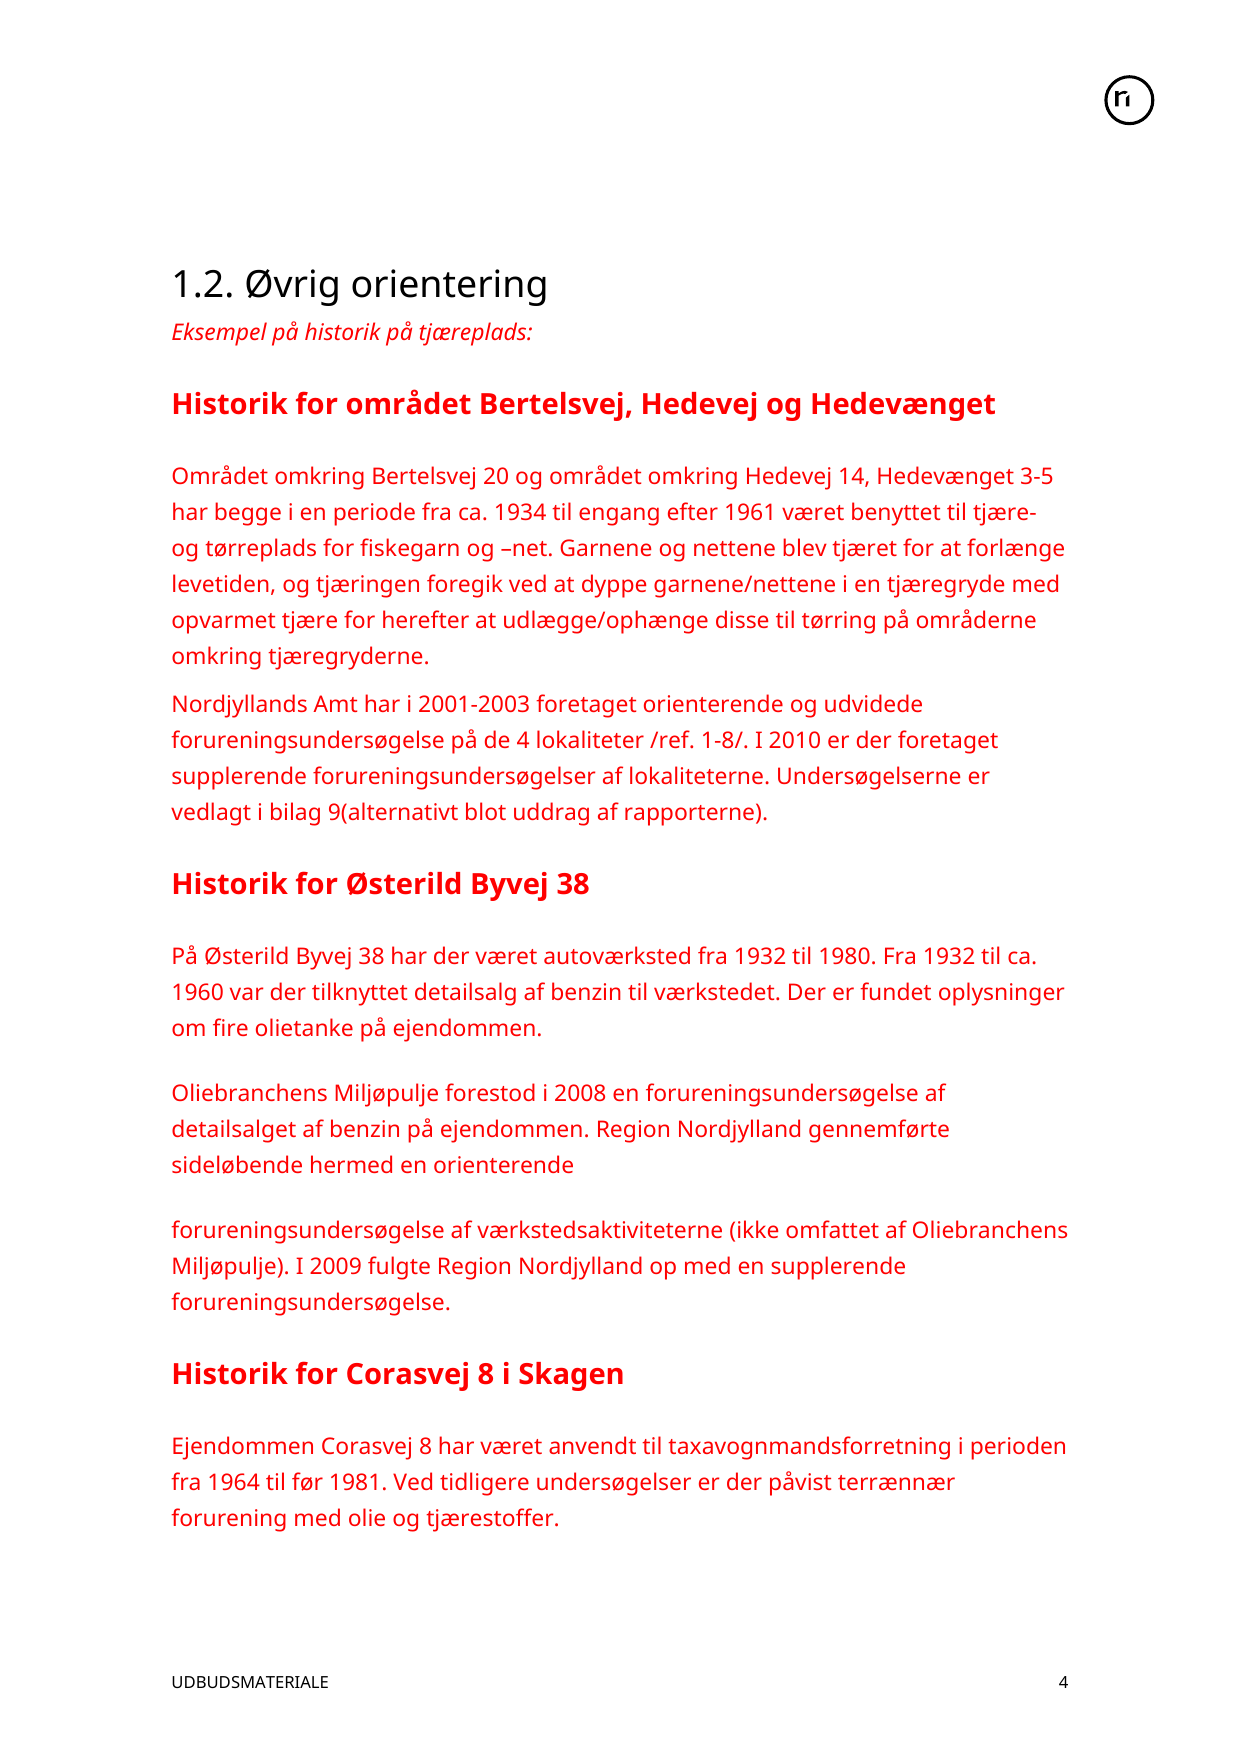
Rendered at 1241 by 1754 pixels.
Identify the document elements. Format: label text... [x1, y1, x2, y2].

subtitle Historik for området Bertelsvej, Hedevej og Hedevænget [171, 383, 1069, 423]
subtitle Øvrig orientering [171, 257, 1069, 308]
text Eksempel på historik på tjæreplads: [171, 316, 1069, 347]
subtitle Historik for Corasvej 8 i Skagen [171, 1353, 1069, 1393]
subtitle Historik for Østerild Byvej 38 [171, 863, 1069, 903]
text Nordjyllands Amt har i 2001-2003 foretaget orienterende og udvidede forureningsundersøgelse på de 4 lokaliteter /ref. 1-8/. I 2010 er der foretaget supplerende forureningsundersøgelser af lokaliteterne. Undersøgelserne er vedlagt i bilag 9(alternativt blot uddrag af rapporterne). [171, 688, 1069, 827]
text Oliebranchens Miljøpulje forestod i 2008 en forureningsundersøgelse af detailsalget af benzin på ejendommen. Region Nordjylland gennemførte sideløbende hermed en orienterende [171, 1077, 1069, 1180]
text forureningsundersøgelse af værkstedsaktiviteterne (ikke omfattet af Oliebranchens Miljøpulje). I 2009 fulgte Region Nordjylland op med en supplerende forureningsundersøgelse. [171, 1214, 1069, 1317]
text Området omkring Bertelsvej 20 og området omkring Hedevej 14, Hedevænget 3-5 har begge i en periode fra ca. 1934 til engang efter 1961 været benyttet til tjære- og tørreplads for fiskegarn og –net. Garnene og nettene blev tjæret for at forlænge levetiden, og tjæringen foregik ved at dyppe garnene/nettene i en tjæregryde med opvarmet tjære for herefter at udlægge/ophænge disse til tørring på områderne omkring tjæregryderne. [171, 460, 1069, 671]
text Ejendommen Corasvej 8 har været anvendt til taxavognmandsforretning i perioden fra 1964 til før 1981. Ved tidligere undersøgelser er der påvist terrænnær forurening med olie og tjærestoffer. [171, 1430, 1069, 1533]
text På Østerild Byvej 38 har der været autoværksted fra 1932 til 1980. Fra 1932 til ca. 1960 var der tilknyttet detailsalg af benzin til værkstedet. Der er fundet oplysninger om fire olietanke på ejendommen. [171, 940, 1069, 1043]
